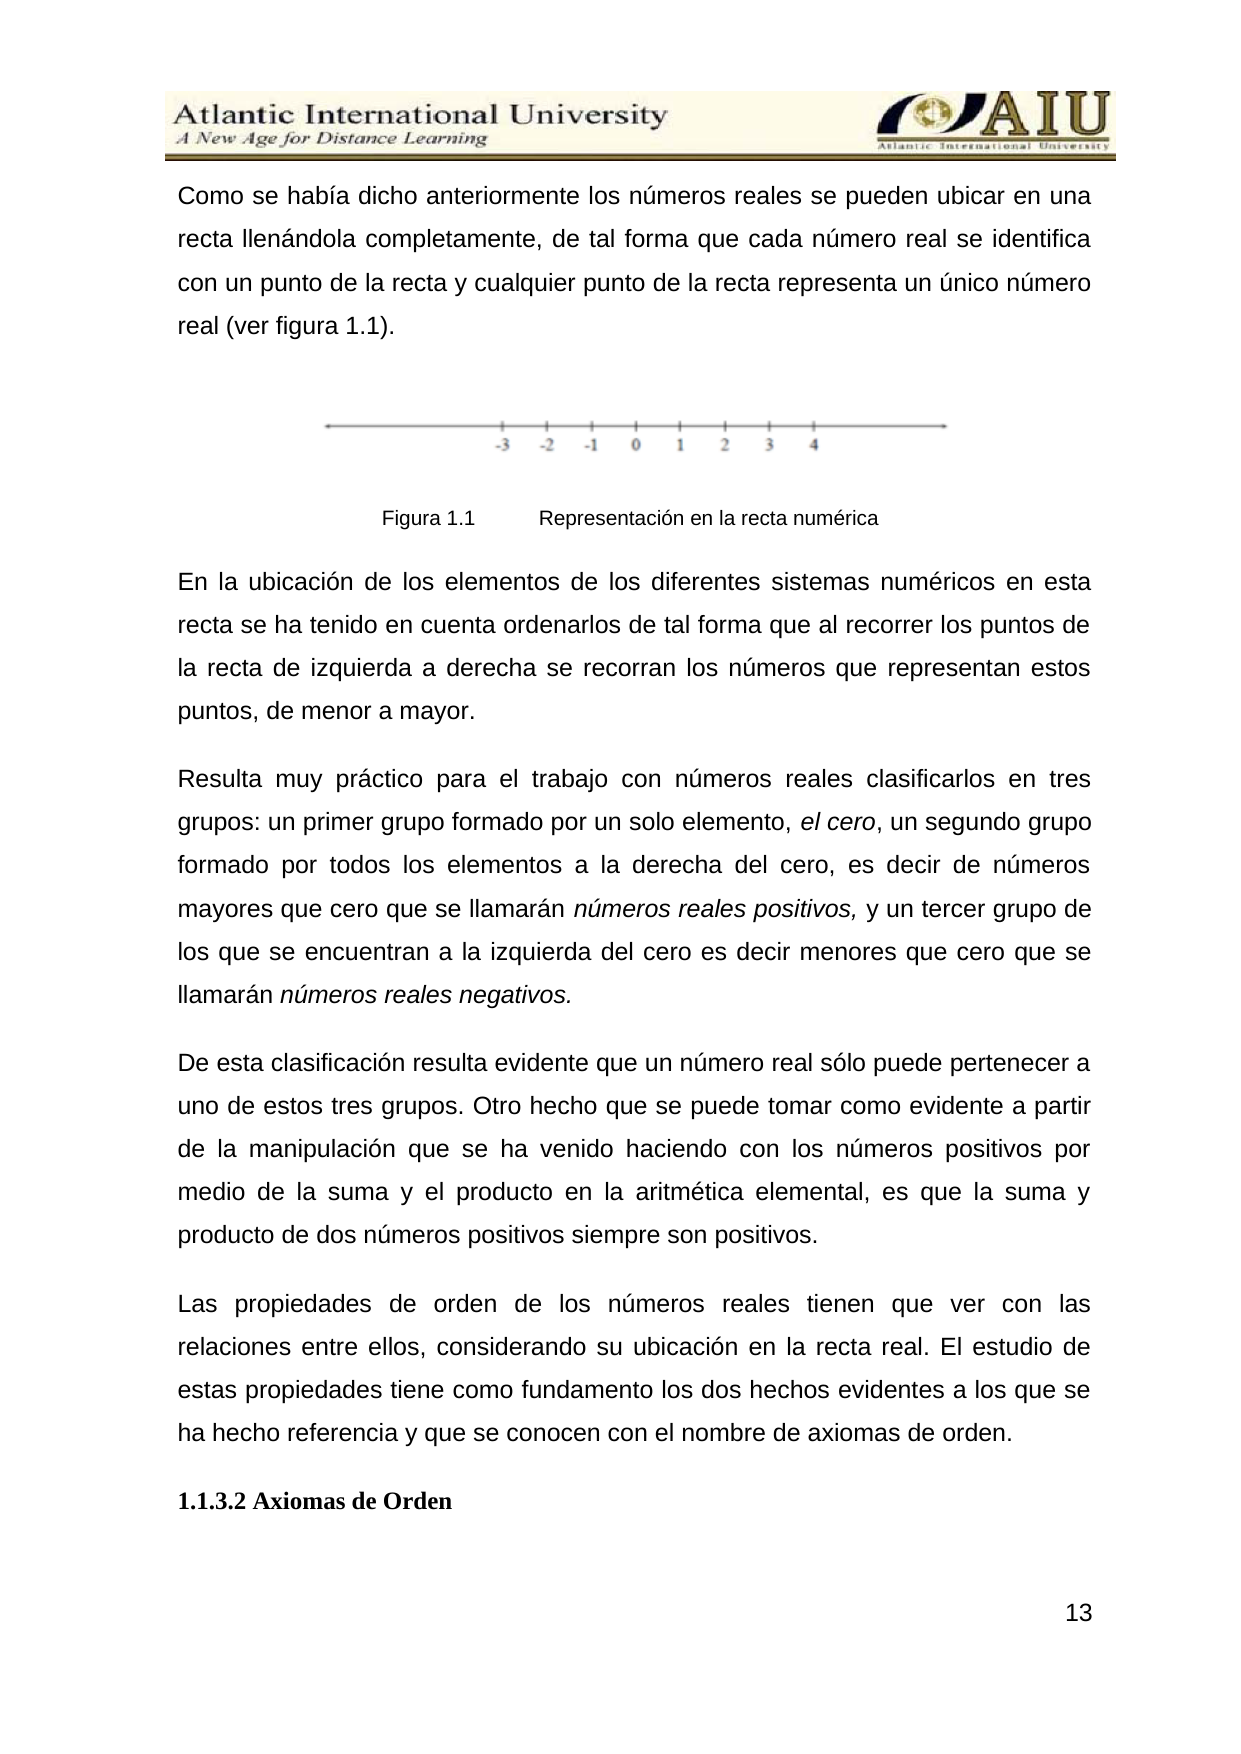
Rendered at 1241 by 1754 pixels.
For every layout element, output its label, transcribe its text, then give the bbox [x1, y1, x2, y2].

text Las propiedades de orden de los números reales tienen que ver con las relaciones entre ellos, considerando su ubicación en la recta real. El estudio de estas propiedades tiene como fundamento los dos hechos evidentes a los que se ha hecho referencia y que se conocen con el nombre de axiomas de orden. [177, 1288, 1092, 1447]
text Como se había dicho anteriormente los números reales se pueden ubicar en una recta llenándola completamente, de tal forma que cada número real se identifica con un punto de la recta y cualquier punto de la recta representa un único número real (ver figura 1.1). [177, 181, 1092, 339]
text Axiomas de Orden [177, 1486, 1092, 1515]
list Representación en la recta numérica [215, 506, 1092, 530]
text Resulta muy práctico para el trabajo con números reales clasificarlos en tres grupos: un primer grupo formado por un solo elemento, el cero, un segundo grupo formado por todos los elementos a la derecha del cero, es decir de números mayores que cero que se llamarán números reales positivos, y un tercer grupo de los que se encuentran a la izquierda del cero es decir menores que cero que se llamarán números reales negativos. [177, 764, 1092, 1008]
picture [303, 378, 966, 467]
picture [150, 82, 1129, 166]
text De esta clasificación resulta evidente que un número real sólo puede pertenecer a uno de estos tres grupos. Otro hecho que se puede tomar como evidente a partir de la manipulación que se ha venido haciendo con los números positivos por medio de la suma y el producto en la aritmética elemental, es que la suma y producto de dos números positivos siempre son positivos. [177, 1048, 1092, 1249]
text En la ubicación de los elementos de los diferentes sistemas numéricos en esta recta se ha tenido en cuenta ordenarlos de tal forma que al recorrer los puntos de la recta de izquierda a derecha se recorran los números que representan estos puntos, de menor a mayor. [177, 567, 1092, 725]
